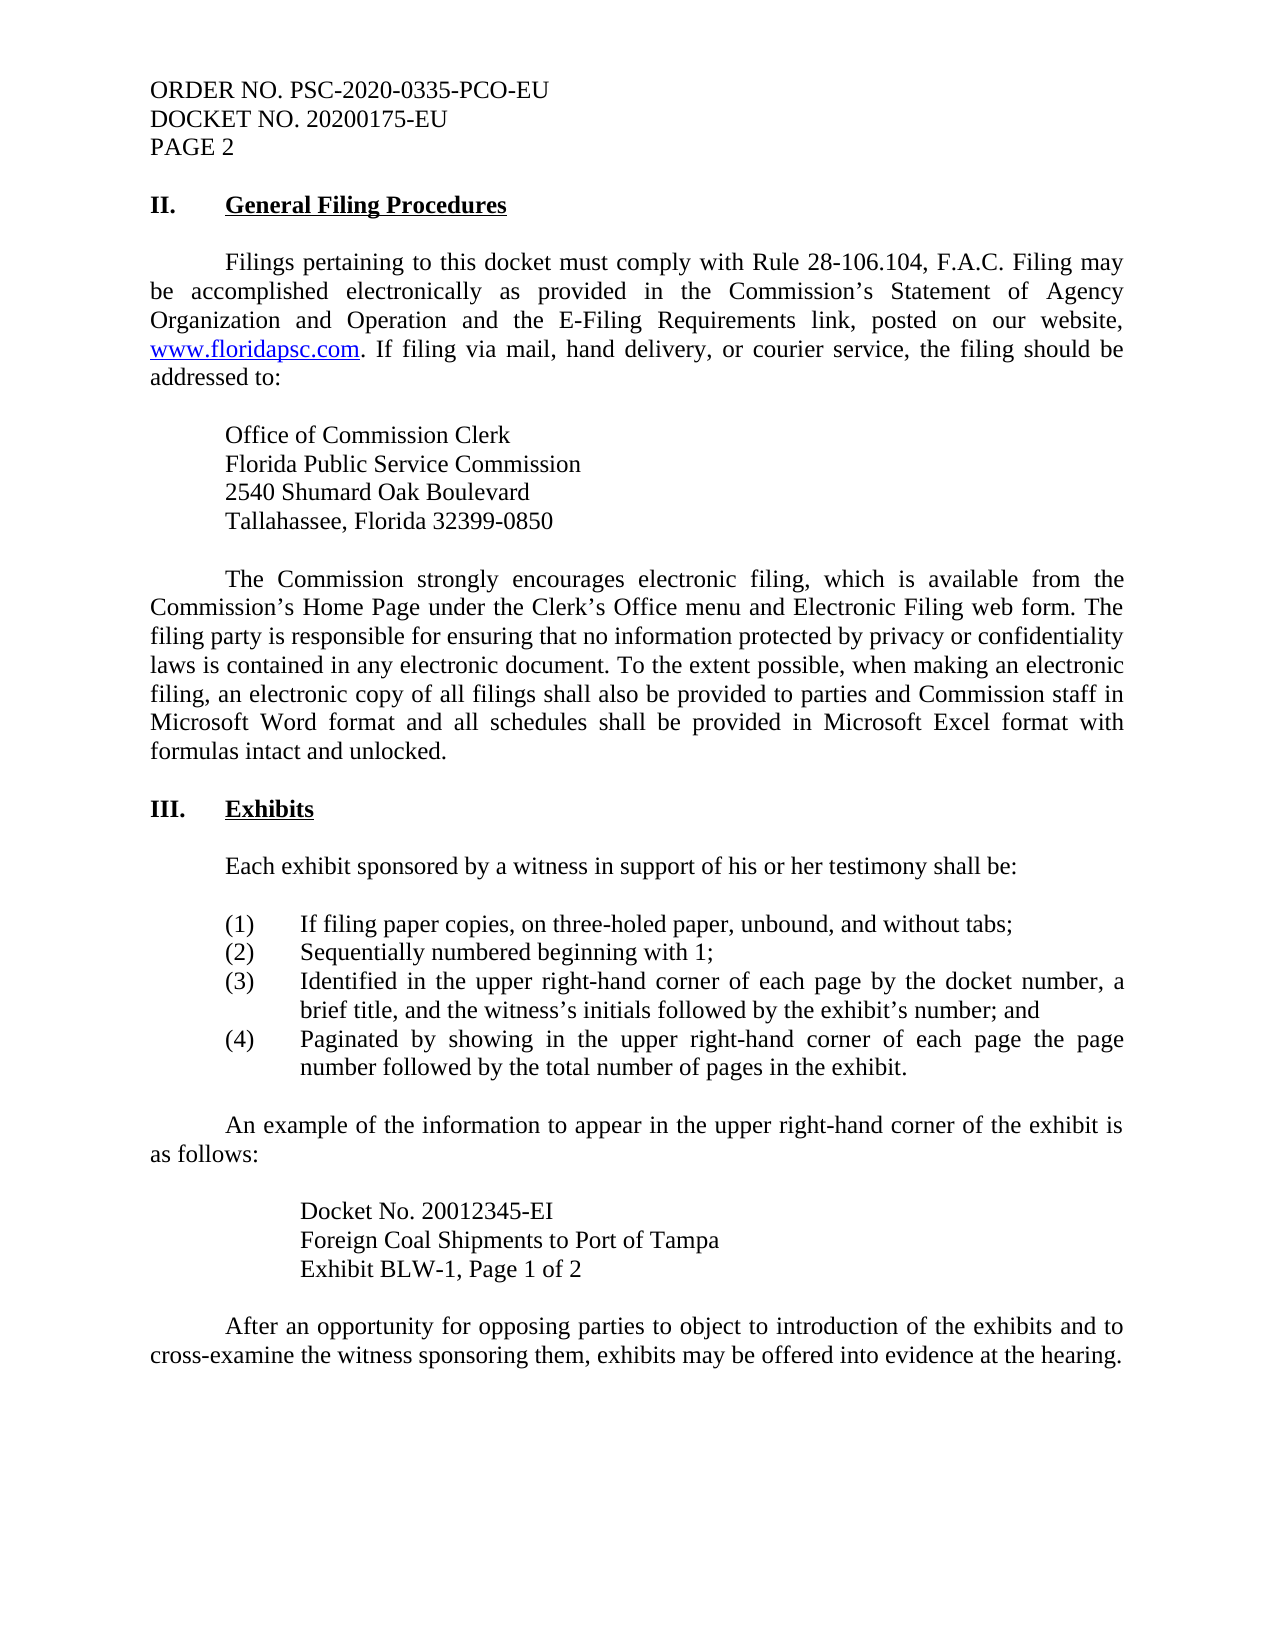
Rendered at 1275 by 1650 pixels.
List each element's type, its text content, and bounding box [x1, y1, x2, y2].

list Filings pertaining to this docket must comply with Rule 28-106.104, F.A.C. Filing may be accomplished electronically as provided in the Commission’s Statement of Agency Organization and Operation and the E-Filing Requirements link, posted on our website, www.floridapsc.com. If filing via mail, hand delivery, or courier service, the filing should be addressed to: [150, 247, 1125, 391]
list 2540 Shumard Oak Boulevard [150, 477, 1125, 506]
list If filing paper copies, on three-holed paper, unbound, and without tabs; [225, 909, 1125, 937]
list Tallahassee, Florida 32399-0850 [150, 506, 1125, 535]
list Exhibit BLW-1, Page 1 of 2 [150, 1254, 1125, 1282]
text III. Exhibits [150, 794, 1125, 822]
list Paginated by showing in the upper right-hand corner of each page the page number followed by the total number of pages in the exhibit. [225, 1024, 1125, 1081]
list Sequentially numbered beginning with 1; [225, 937, 1125, 966]
list Each exhibit sponsored by a witness in support of his or her testimony shall be: [150, 851, 1125, 880]
text An example of the information to appear in the upper right-hand corner of the exhibit is as follows: [150, 1110, 1125, 1167]
list After an opportunity for opposing parties to object to introduction of the exhibits and to cross-examine the witness sponsoring them, exhibits may be offered into evidence at the hearing. [150, 1311, 1125, 1369]
text II. General Filing Procedures [150, 190, 1125, 219]
list Docket No. 20012345-EI [150, 1196, 1125, 1225]
list Office of Commission Clerk [150, 420, 1125, 449]
list Florida Public Service Commission [150, 449, 1125, 477]
list Foreign Coal Shipments to Port of Tampa [150, 1225, 1125, 1254]
list The Commission strongly encourages electronic filing, which is available from the Commission’s Home Page under the Clerk’s Office menu and Electronic Filing web form. The filing party is responsible for ensuring that no information protected by privacy or confidentiality laws is contained in any electronic document. To the extent possible, when making an electronic filing, an electronic copy of all filings shall also be provided to parties and Commission staff in Microsoft Word format and all schedules shall be provided in Microsoft Excel format with formulas intact and unlocked. [150, 564, 1125, 765]
list Identified in the upper right-hand corner of each page by the docket number, a brief title, and the witness’s initials followed by the exhibit’s number; and [225, 966, 1125, 1024]
